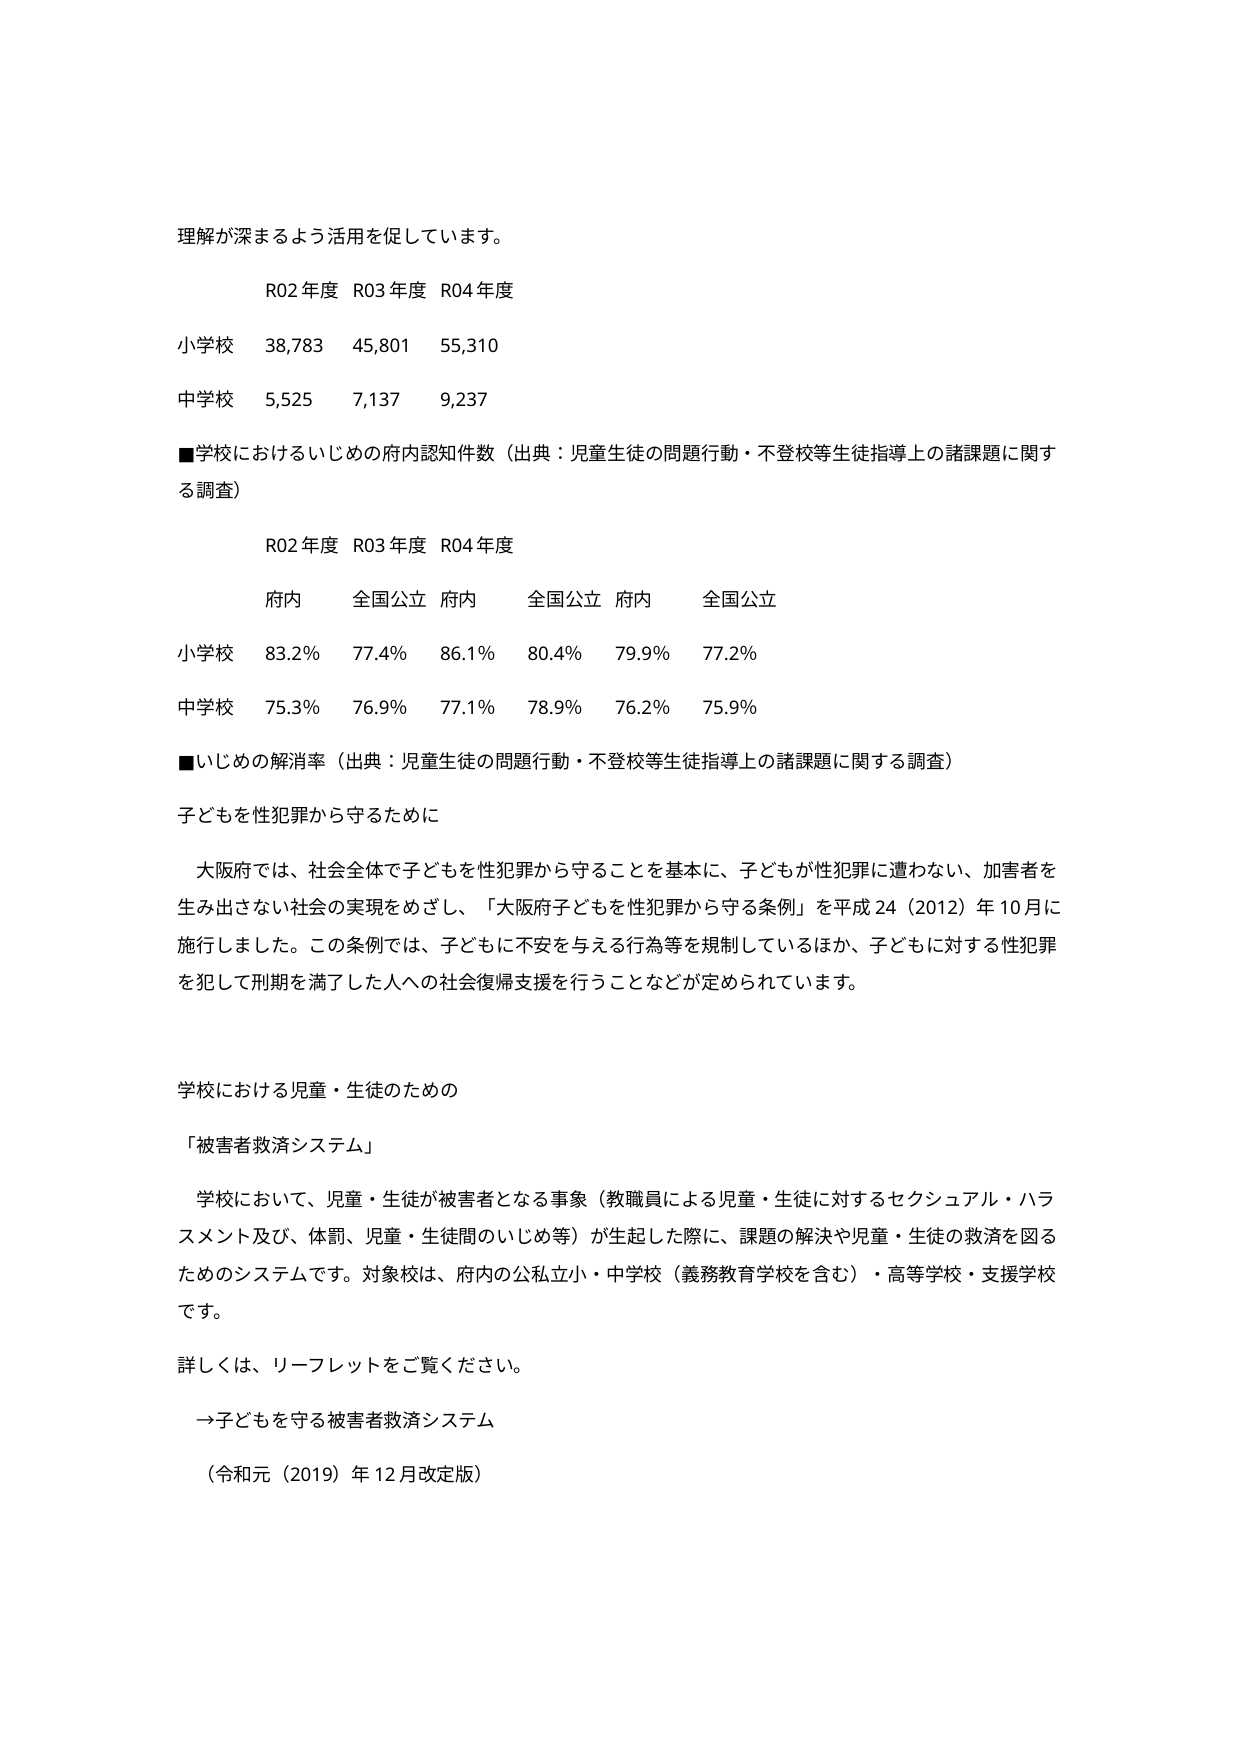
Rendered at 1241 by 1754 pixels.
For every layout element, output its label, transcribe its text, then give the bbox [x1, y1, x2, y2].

text →子どもを守る被害者救済システム [177, 1400, 1063, 1438]
text 子どもを性犯罪から守るために [177, 796, 1063, 833]
text 小学校 38,783 45,801 55,310 [177, 325, 1063, 363]
text 府内 全国公立 府内 全国公立 府内 全国公立 [177, 579, 1063, 617]
text 中学校 5,525 7,137 9,237 [177, 379, 1063, 417]
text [177, 217, 1063, 254]
text ■学校におけるいじめの府内認知件数（出典：児童生徒の問題行動・不登校等生徒指導上の諸課題に関する調査） [177, 433, 1063, 508]
text 小学校 83.2％ 77.4％ 86.1％ 80.4％ 79.9％ 77.2％ [177, 633, 1063, 671]
text 学校において、児童・生徒が被害者となる事象（教職員による児童・生徒に対するセクシュアル・ハラスメント及び、体罰、児童・生徒間のいじめ等）が生起した際に、課題の解決や児童・生徒の救済を図るためのシステムです。対象校は、府内の公私立小・中学校（義務教育学校を含む）・高等学校・支援学校です。 [177, 1179, 1063, 1329]
text 中学校 75.3％ 76.9％ 77.1％ 78.9％ 76.2％ 75.9％ [177, 688, 1063, 725]
text 「被害者救済システム」 [177, 1125, 1063, 1163]
text R02年度 R03年度 R04年度 [177, 525, 1063, 563]
text 学校における児童・生徒のための [177, 1071, 1063, 1108]
text 大阪府では、社会全体で子どもを性犯罪から守ることを基本に、子どもが性犯罪に遭わない、加害者を生み出さない社会の実現をめざし、「大阪府子どもを性犯罪から守る条例」を平成24（2012）年10月に施行しました。この条例では、子どもに不安を与える行為等を規制しているほか、子どもに対する性犯罪を犯して刑期を満了した人への社会復帰支援を行うことなどが定められています。 [177, 850, 1063, 1000]
text 詳しくは、リーフレットをご覧ください。 [177, 1346, 1063, 1383]
text （令和元（2019）年12月改定版） [177, 1454, 1063, 1492]
text R02年度 R03年度 R04年度 [177, 271, 1063, 308]
text ■いじめの解消率（出典：児童生徒の問題行動・不登校等生徒指導上の諸課題に関する調査） [177, 742, 1063, 779]
